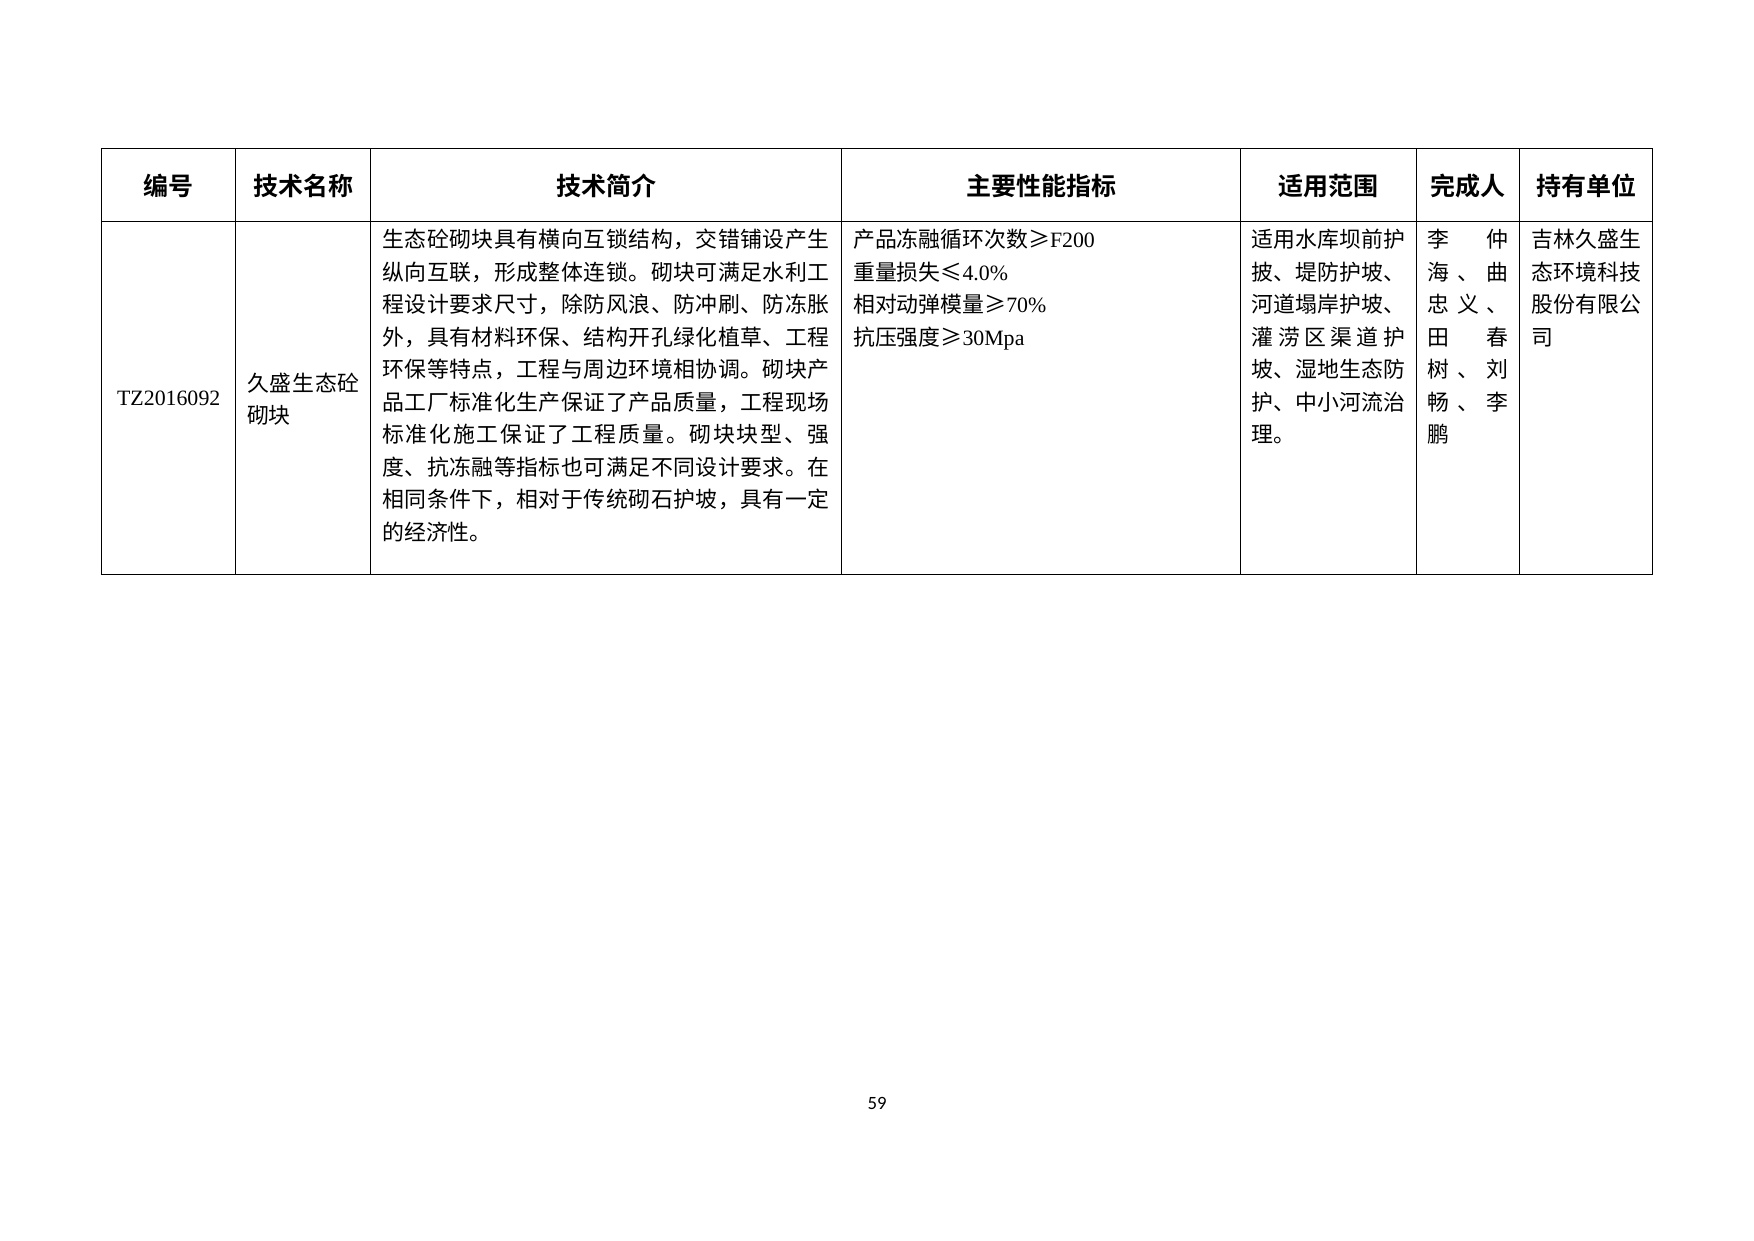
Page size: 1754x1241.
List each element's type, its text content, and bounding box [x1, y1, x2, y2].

table_header 持有单位 [1520, 149, 1652, 221]
table_cell 生态砼砌块具有横向互锁结构，交错铺设产生纵向互联，形成整体连锁。砌块可满足水利工程设计要求尺寸，除防风浪、防冲刷、防冻胀外，具有材料环保、结构开孔绿化植草、工程环保等特点，工程与周边环境相协调。砌块产品工厂标准化生产保证了产品质量，工程现场标准化施工保证了工程质量。砌块块型、强度、抗冻融等指标也可满足不同设计要求。在相同条件下，相对于传统砌石护坡，具有一定的经济性。 [371, 222, 841, 574]
table_header 技术名称 [236, 149, 370, 221]
table_header 适用范围 [1241, 149, 1416, 221]
table_cell 李仲海、曲忠义、田春树、刘畅、李鹏 [1417, 222, 1519, 574]
table_cell 产品冻融循环次数≥F200 重量损失≤4.0% 相对动弹模量≥70% 抗压强度≥30Mpa [842, 222, 1240, 574]
table_header 完成人 [1417, 149, 1519, 221]
table_header 编号 [102, 149, 235, 221]
table_cell 吉林久盛生态环境科技股份有限公司 [1520, 222, 1652, 574]
table_header 技术简介 [371, 149, 841, 221]
table_cell TZ2016092 [102, 222, 235, 574]
table_cell 久盛生态砼砌块 [236, 222, 370, 574]
table_header 主要性能指标 [842, 149, 1240, 221]
table_cell 适用水库坝前护披、堤防护坡、河道塌岸护坡、灌涝区渠道护坡、湿地生态防护、中小河流治理。 [1241, 222, 1416, 574]
